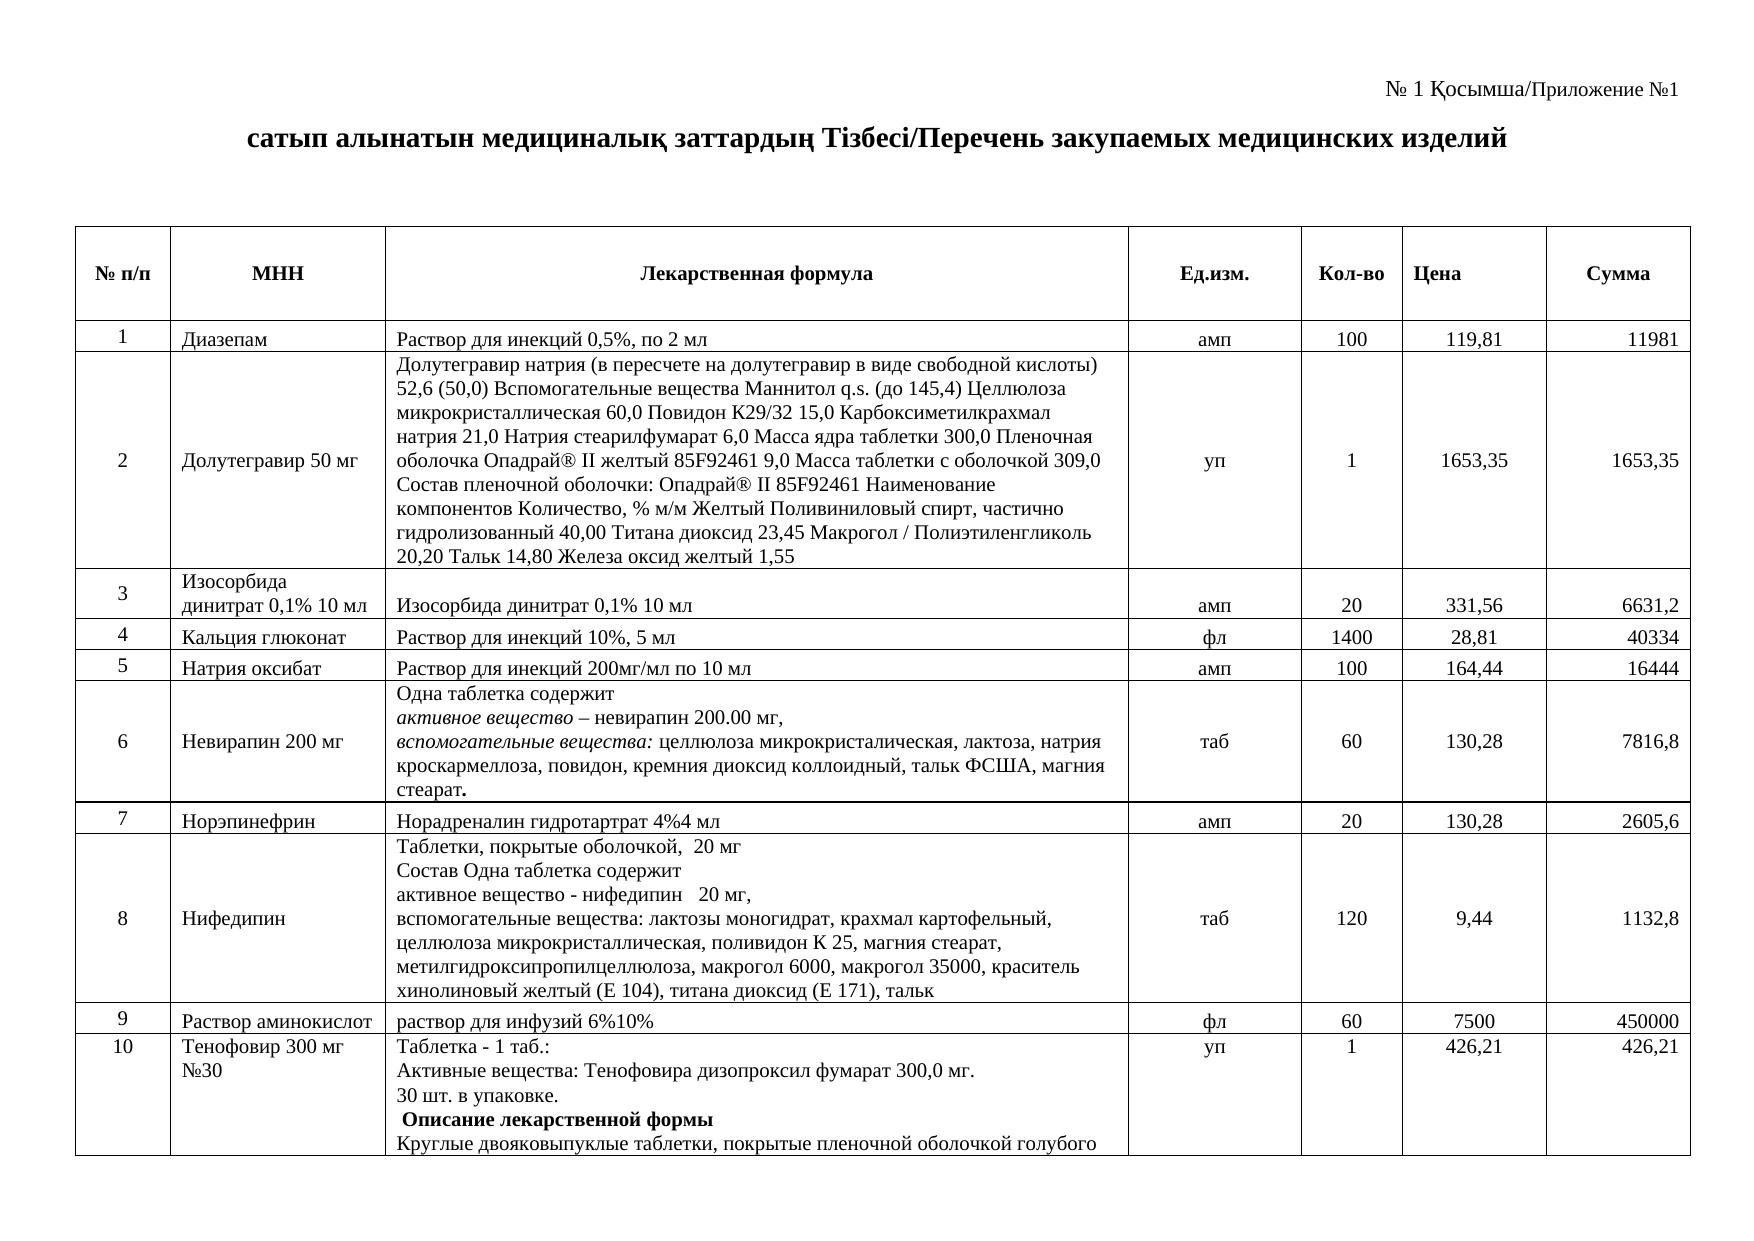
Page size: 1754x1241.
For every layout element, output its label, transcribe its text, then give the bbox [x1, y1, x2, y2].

table_header Цена [1403, 227, 1546, 319]
table_cell Диазепам [171, 321, 385, 351]
table_cell Одна таблетка содержит активное вещество – невирапин 200.00 мг, вспомогательные вещества: целлюлоза микрокристалическая, лактоза, натрия кроскармеллоза, повидон, кремния диоксид коллоидный, тальк ФСША, магния стеарат. [386, 681, 1128, 801]
table_cell 1400 [1302, 619, 1402, 649]
table_cell Нифедипин [171, 834, 385, 1002]
table_cell Невирапин 200 мг [171, 681, 385, 801]
table_cell 2 [76, 352, 170, 568]
table_cell Норэпинефрин [171, 803, 385, 833]
table_cell 100 [1302, 650, 1402, 680]
table_cell 2605,6 [1547, 803, 1690, 833]
table_cell 40334 [1547, 619, 1690, 649]
table_cell 1 [1302, 352, 1402, 568]
table_cell Раствор аминокислот [171, 1003, 385, 1033]
table_cell фл [1129, 619, 1301, 649]
table_cell 6631,2 [1547, 569, 1690, 617]
table_cell 331,56 [1403, 569, 1546, 617]
table_cell 3 [76, 569, 170, 617]
table_cell 1 [1302, 1034, 1402, 1155]
table_cell 1653,35 [1403, 352, 1546, 568]
table_header Сумма [1547, 227, 1690, 319]
table_cell 120 [1302, 834, 1402, 1002]
table_cell 60 [1302, 681, 1402, 801]
table_cell 164,44 [1403, 650, 1546, 680]
table_cell 7 [76, 803, 170, 833]
table_cell 426,21 [1403, 1034, 1546, 1155]
table_cell Долутегравир натрия (в пересчете на долутегравир в виде свободной кислоты) 52,6 (50,0) Вспомогательные вещества Маннитол q.s. (до 145,4) Целлюлоза микрокристаллическая 60,0 Повидон К29/32 15,0 Карбоксиметилкрахмал натрия 21,0 Натрия стеарилфумарат 6,0 Масса ядра таблетки 300,0 Пленочная оболочка Опадрай® II желтый 85F92461 9,0 Масса таблетки с оболочкой 309,0 Состав пленочной оболочки: Опадрай® II 85F92461 Наименование компонентов Количество, % м/м Желтый Поливиниловый спирт, частично гидролизованный 40,00 Титана диоксид 23,45 Макрогол / Полиэтиленгликоль 20,20 Тальк 14,80 Железа оксид желтый 1,55 [386, 352, 1128, 568]
table_cell фл [1129, 1003, 1301, 1033]
table_cell 8 [76, 834, 170, 1002]
table_header МНН [171, 227, 385, 319]
table_header № п/п [76, 227, 170, 319]
table_cell 1653,35 [1547, 352, 1690, 568]
table_cell амп [1129, 803, 1301, 833]
table_cell амп [1129, 321, 1301, 351]
text № 1 Қосымша/Приложение №1 [75, 75, 1679, 101]
table_cell 9 [76, 1003, 170, 1033]
table_cell 60 [1302, 1003, 1402, 1033]
table_cell амп [1129, 569, 1301, 617]
table_header Лекарственная формула [386, 227, 1128, 319]
table_cell уп [1129, 352, 1301, 568]
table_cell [386, 1034, 1128, 1155]
table_cell таб [1129, 681, 1301, 801]
table_cell 20 [1302, 803, 1402, 833]
table_cell 20 [1302, 569, 1402, 617]
table_cell 130,28 [1403, 803, 1546, 833]
table_header Ед.изм. [1129, 227, 1301, 319]
table_cell таб [1129, 834, 1301, 1002]
table_cell Раствор для инекций 200мг/мл по 10 мл [386, 650, 1128, 680]
table_cell 100 [1302, 321, 1402, 351]
table_cell 16444 [1547, 650, 1690, 680]
table_cell 7816,8 [1547, 681, 1690, 801]
table_cell амп [1129, 650, 1301, 680]
table_cell 4 [76, 619, 170, 649]
table_cell 1132,8 [1547, 834, 1690, 1002]
table_cell 426,21 [1547, 1034, 1690, 1155]
table_cell 130,28 [1403, 681, 1546, 801]
table_cell Натрия оксибат [171, 650, 385, 680]
table_cell 1 [76, 321, 170, 351]
table_cell 11981 [1547, 321, 1690, 351]
table_cell 119,81 [1403, 321, 1546, 351]
table_cell Долутегравир 50 мг [171, 352, 385, 568]
table_cell Изосорбида динитрат 0,1% 10 мл [171, 569, 385, 617]
table_cell Изосорбида динитрат 0,1% 10 мл [386, 569, 1128, 617]
table_cell раствор для инфузий 6%10% [386, 1003, 1128, 1033]
table_cell Раствор для инекций 10%, 5 мл [386, 619, 1128, 649]
table_cell 450000 [1547, 1003, 1690, 1033]
table_cell Раствор для инекций 0,5%, по 2 мл [386, 321, 1128, 351]
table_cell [171, 1034, 385, 1155]
table_cell 9,44 [1403, 834, 1546, 1002]
text сатып алынатын медициналық заттардың Тізбесі/Перечень закупаемых медицинских изделий [75, 120, 1679, 154]
table_header Кол-во [1302, 227, 1402, 319]
table_cell 28,81 [1403, 619, 1546, 649]
table_cell 6 [76, 681, 170, 801]
table_cell 10 [76, 1034, 170, 1155]
table_cell Норадреналин гидротартрат 4%4 мл [386, 803, 1128, 833]
table_cell 5 [76, 650, 170, 680]
table_cell 7500 [1403, 1003, 1546, 1033]
table_cell Таблетки, покрытые оболочкой, 20 мг Состав Одна таблетка содержит активное вещество - нифедипин 20 мг, вспомогательные вещества: лактозы моногидрат, крахмал картофельный, целлюлоза микрокристаллическая, поливидон К 25, магния стеарат, метилгидроксипропилцеллюлоза, макрогол 6000, макрогол 35000, краситель хинолиновый желтый (Е 104), титана диоксид (Е 171), тальк [386, 834, 1128, 1002]
table_cell Кальция глюконат [171, 619, 385, 649]
table_cell уп [1129, 1034, 1301, 1155]
